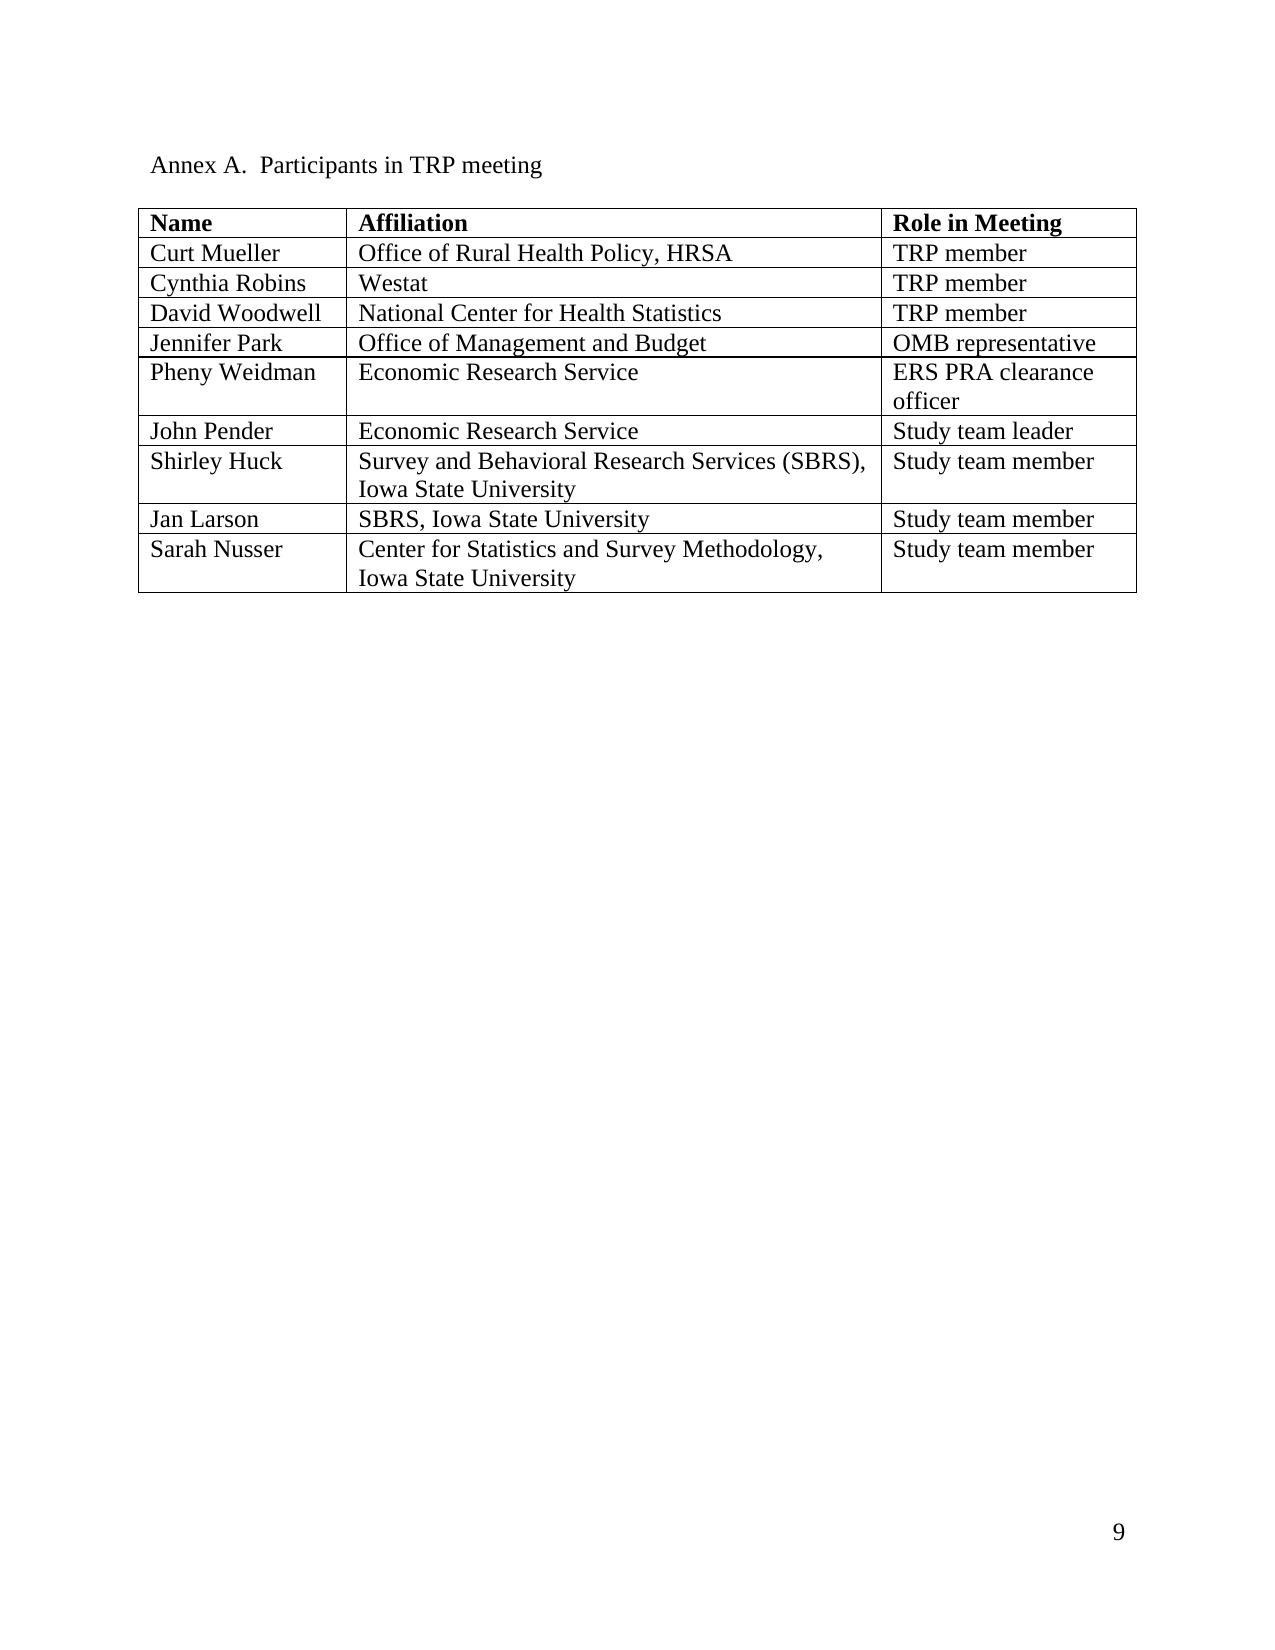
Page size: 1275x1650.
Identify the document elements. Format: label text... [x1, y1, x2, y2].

table_header Name [139, 209, 346, 237]
table_cell National Center for Health Statistics [347, 298, 881, 327]
table_cell TRP member [882, 268, 1136, 297]
table_cell Pheny Weidman [139, 358, 346, 415]
table_cell Shirley Huck [139, 446, 346, 503]
table_cell Study team leader [882, 416, 1136, 445]
table_cell Curt Mueller [139, 238, 346, 267]
table_cell Economic Research Service [347, 358, 881, 415]
table_header Affiliation [347, 209, 881, 237]
table_header Role in Meeting [882, 209, 1136, 237]
table_cell Office of Management and Budget [347, 328, 881, 356]
table_cell Center for Statistics and Survey Methodology, Iowa State University [347, 534, 881, 592]
table_cell Jennifer Park [139, 328, 346, 356]
table_cell Westat [347, 268, 881, 297]
table_cell David Woodwell [139, 298, 346, 327]
table_cell Study team member [882, 504, 1136, 533]
table_cell Study team member [882, 446, 1136, 503]
table_cell Survey and Behavioral Research Services (SBRS), Iowa State University [347, 446, 881, 503]
text Annex A. Participants in TRP meeting [150, 150, 1125, 179]
table_cell John Pender [139, 416, 346, 445]
table_cell Jan Larson [139, 504, 346, 533]
table_cell Economic Research Service [347, 416, 881, 445]
table_cell Cynthia Robins [139, 268, 346, 297]
table_cell OMB representative [882, 328, 1136, 356]
table_cell ERS PRA clearance officer [882, 358, 1136, 415]
table_cell TRP member [882, 238, 1136, 267]
table_cell TRP member [882, 298, 1136, 327]
table_cell Study team member [882, 534, 1136, 592]
table_cell SBRS, Iowa State University [347, 504, 881, 533]
table_cell Office of Rural Health Policy, HRSA [347, 238, 881, 267]
table_cell Sarah Nusser [139, 534, 346, 592]
